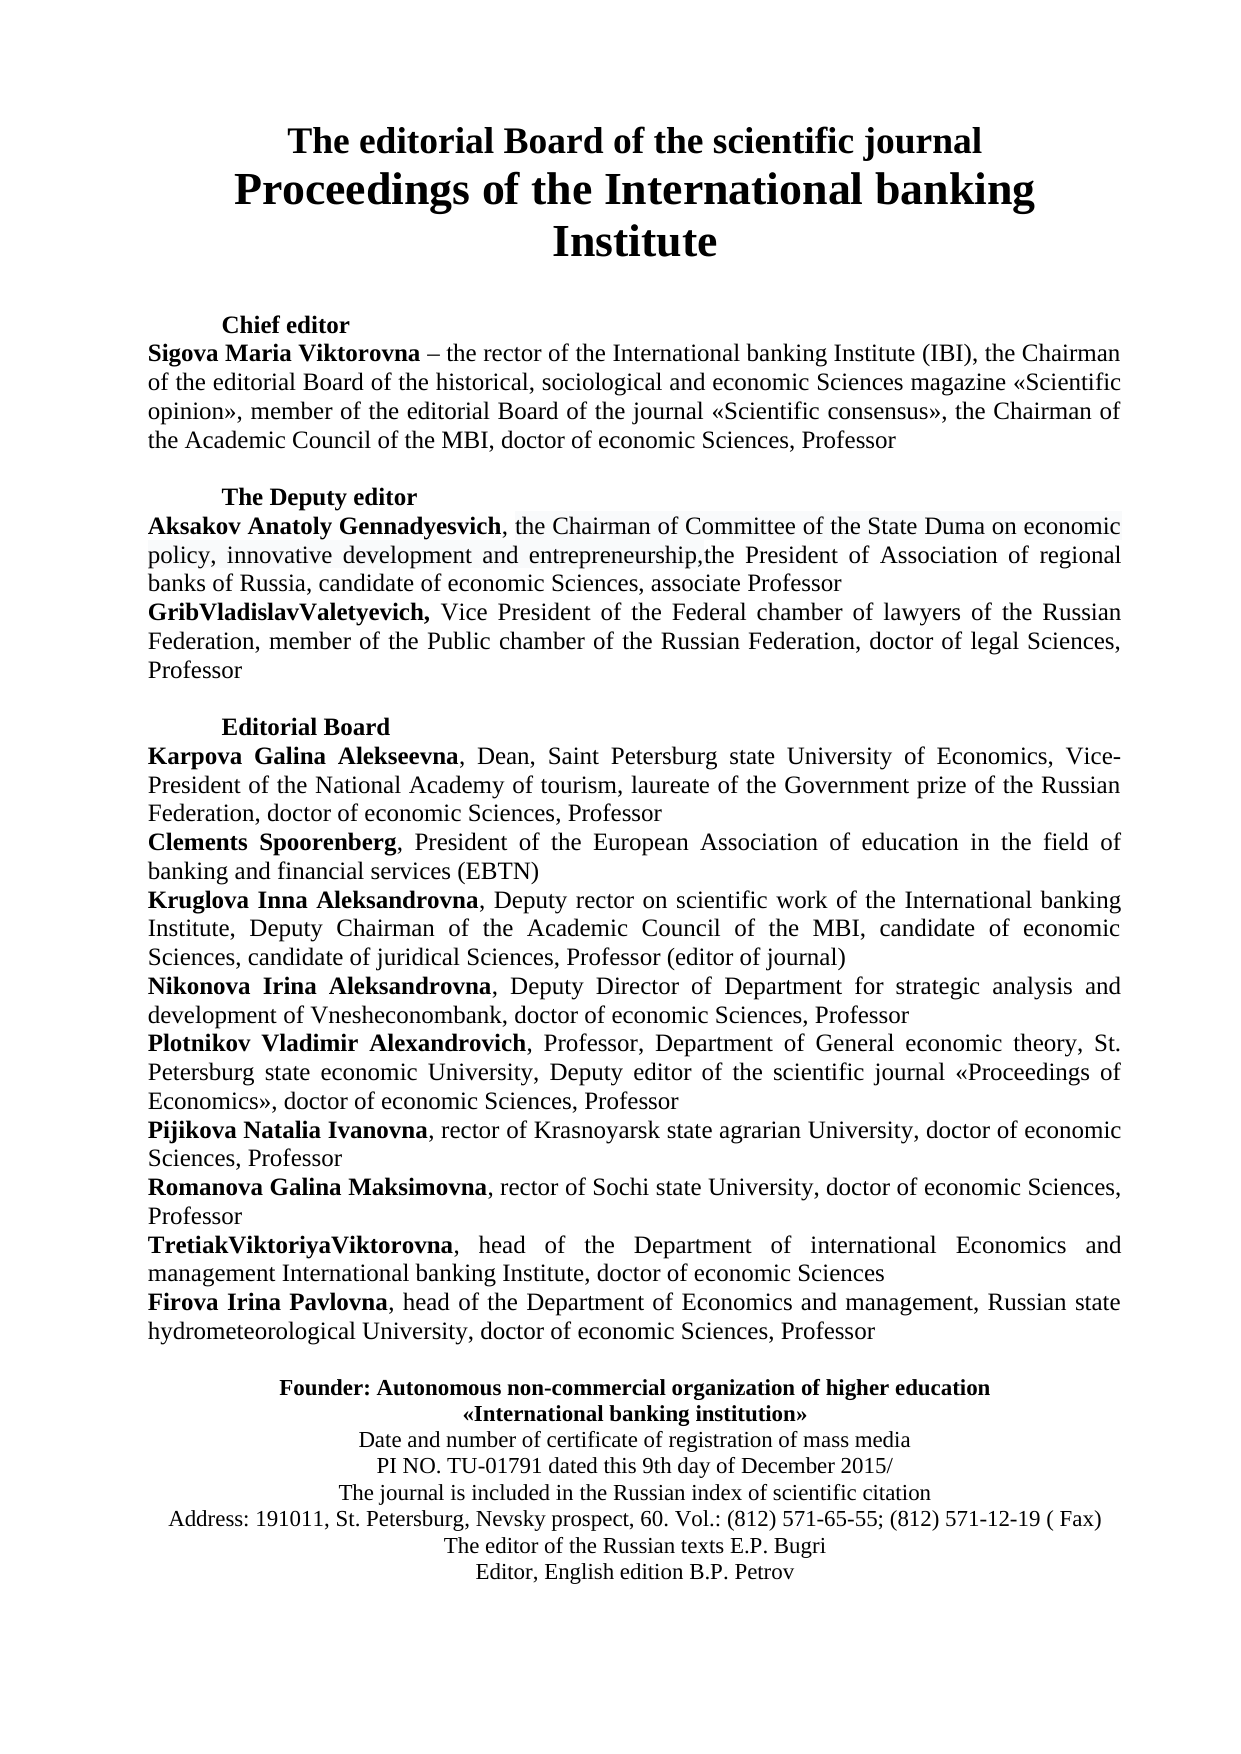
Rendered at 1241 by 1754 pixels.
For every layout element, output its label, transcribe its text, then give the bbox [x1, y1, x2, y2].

text Nikonova Irina Aleksandrovna, Deputy Director of Department for strategic analysis and development of Vnesheconombank, doctor of economic Sciences, Professor [148, 971, 1122, 1028]
text GribVladislavValetyevich, Vice President of the Federal chamber of lawyers of the Russian Federation, member of the Public chamber of the Russian Federation, doctor of legal Sciences, Professor [148, 597, 1122, 683]
text Proceedings of the International banking [148, 161, 1122, 214]
text The Deputy editor [148, 482, 1122, 511]
text Pijikova Natalia Ivanovna, rector of Krasnoyarsk state agrarian University, doctor of economic Sciences, Professor [148, 1115, 1122, 1172]
text Clements Spoorenberg, President of the European Association of education in the field of banking and financial services (EBTN) [148, 827, 1122, 885]
text The journal is included in the Russian index of scientific citation [148, 1479, 1122, 1505]
text Kruglova Inna Aleksandrovna, Deputy rector on scientific work of the International banking Institute, Deputy Chairman of the Academic Council of the MBI, candidate of economic Sciences, candidate of juridical Sciences, Professor (editor of journal) [148, 885, 1122, 971]
text Address: 191011, St. Petersburg, Nevsky prospect, 60. Vol.: (812) 571-65-55; (812) 571-12-19 ( Fax) The editor of the Russian texts E.P. Bugri Editor, English edition B.P. Petrov [148, 1505, 1122, 1584]
text Editorial Board [148, 712, 1122, 741]
text Date and number of certificate of registration of mass media PI NO. TU-01791 dated this 9th day of December 2015/ [148, 1426, 1122, 1479]
text Founder: Autonomous non-commercial organization of higher education «International banking institution» [148, 1373, 1122, 1426]
text Karpova Galina Alekseevna, Dean, Saint Petersburg state University of Economics, Vice-President of the National Academy of tourism, laureate of the Government prize of the Russian Federation, doctor of economic Sciences, Professor [148, 741, 1122, 827]
text Romanova Galina Maksimovna, rector of Sochi state University, doctor of economic Sciences, Professor [148, 1172, 1122, 1230]
text Plotnikov Vladimir Alexandrovich, Professor, Department of General economic theory, St. Petersburg state economic University, Deputy editor of the scientific journal «Proceedings of Economics», doctor of economic Sciences, Professor [148, 1028, 1122, 1115]
text Firova Irina Pavlovna, head of the Department of Economics and management, Russian state hydrometeorological University, doctor of economic Sciences, Professor [148, 1287, 1122, 1345]
text Aksakov Anatoly Gennadyesvich, the Chairman of Committee of the State Duma on economic policy, innovative development and entrepreneurship,the President of Association of regional banks of Russia, candidate of economic Sciences, associate Professor [148, 540, 1122, 597]
text The editorial Board of the scientific journal [148, 118, 1122, 161]
text Chief editor [148, 310, 1122, 338]
text Sigova Maria Viktorovna ‒ the rector of the International banking Institute (IBI), the Chairman of the editorial Board of the historical, sociological and economic Sciences magazine «Scientific opinion», member of the editorial Board of the journal «Scientific consensus», the Chairman of the Academic Council of the MBI, doctor of economic Sciences, Professor [148, 338, 1122, 453]
text TretiakViktoriyaViktorovna, head of the Department of international Economics and management International banking Institute, doctor of economic Sciences [148, 1230, 1122, 1287]
text Institute [148, 214, 1122, 267]
